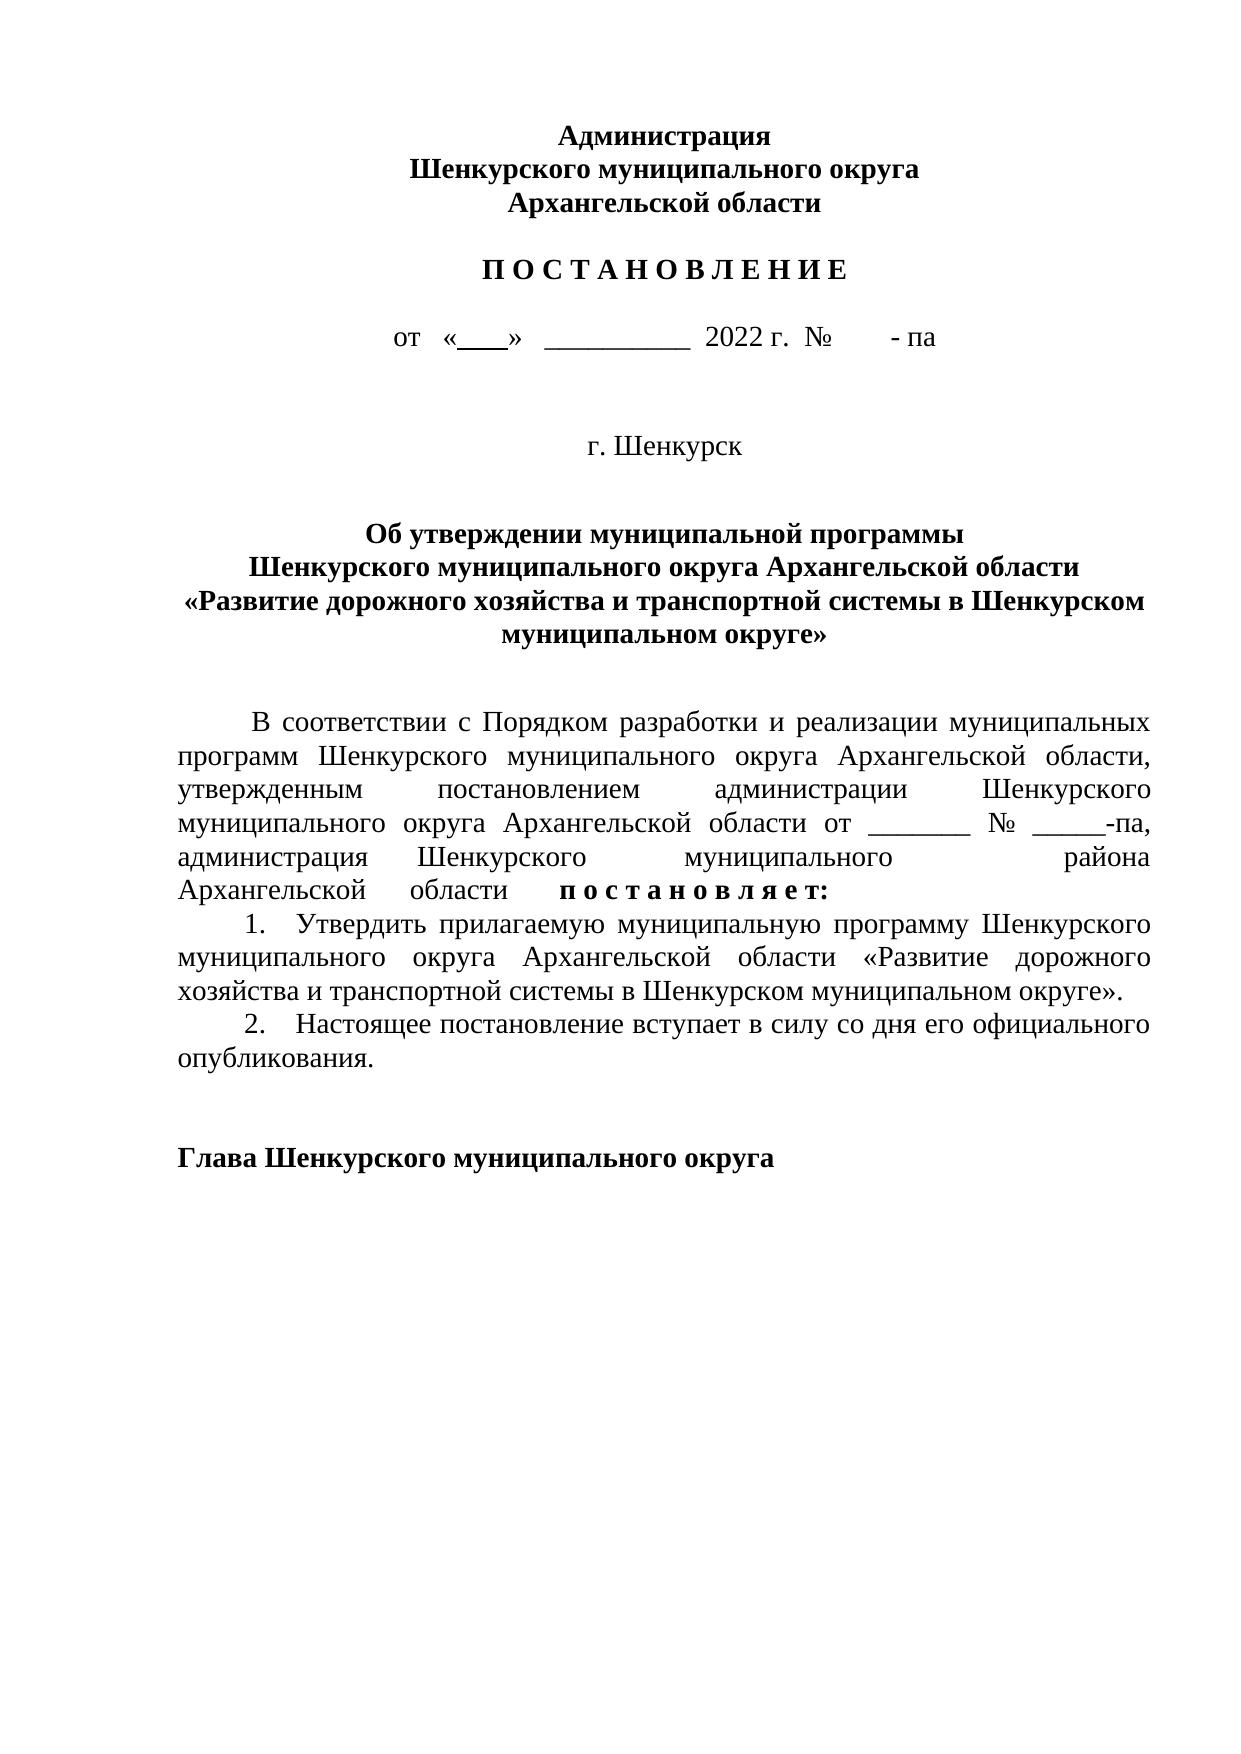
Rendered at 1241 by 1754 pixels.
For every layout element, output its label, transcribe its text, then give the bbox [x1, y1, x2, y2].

text Администрация [177, 118, 1152, 152]
text Шенкурского муниципального округа Архангельской области [177, 549, 1152, 583]
text Глава Шенкурского муниципального округа [177, 1141, 1152, 1174]
text от « » __________ 2022 г. № - па [177, 319, 1152, 353]
text В соответствии с Порядком разработки и реализации муниципальных программ Шенкурского муниципального округа Архангельской области, утвержденным постановлением администрации Шенкурского муниципального округа Архангельской области от _______ № _____-па, администрация Шенкурского муниципального района Архангельской области п о с т а н о в л я е т: [177, 704, 1152, 906]
text Архангельской области [177, 185, 1152, 219]
text «Развитие дорожного хозяйства и транспортной системы в Шенкурском [177, 583, 1152, 617]
list Настоящее постановление вступает в силу со дня его официального опубликования. [177, 1006, 1152, 1073]
text г. Шенкурск [177, 428, 1152, 462]
text Шенкурского муниципального округа [177, 152, 1152, 185]
text Об утверждении муниципальной программы [177, 516, 1152, 549]
text П О С Т А Н О В Л Е Н И Е [177, 252, 1152, 286]
list Утвердить прилагаемую муниципальную программу Шенкурского муниципального округа Архангельской области «Развитие дорожного хозяйства и транспортной системы в Шенкурском муниципальном округе». [177, 906, 1152, 1006]
text муниципальном округе» [177, 617, 1152, 650]
